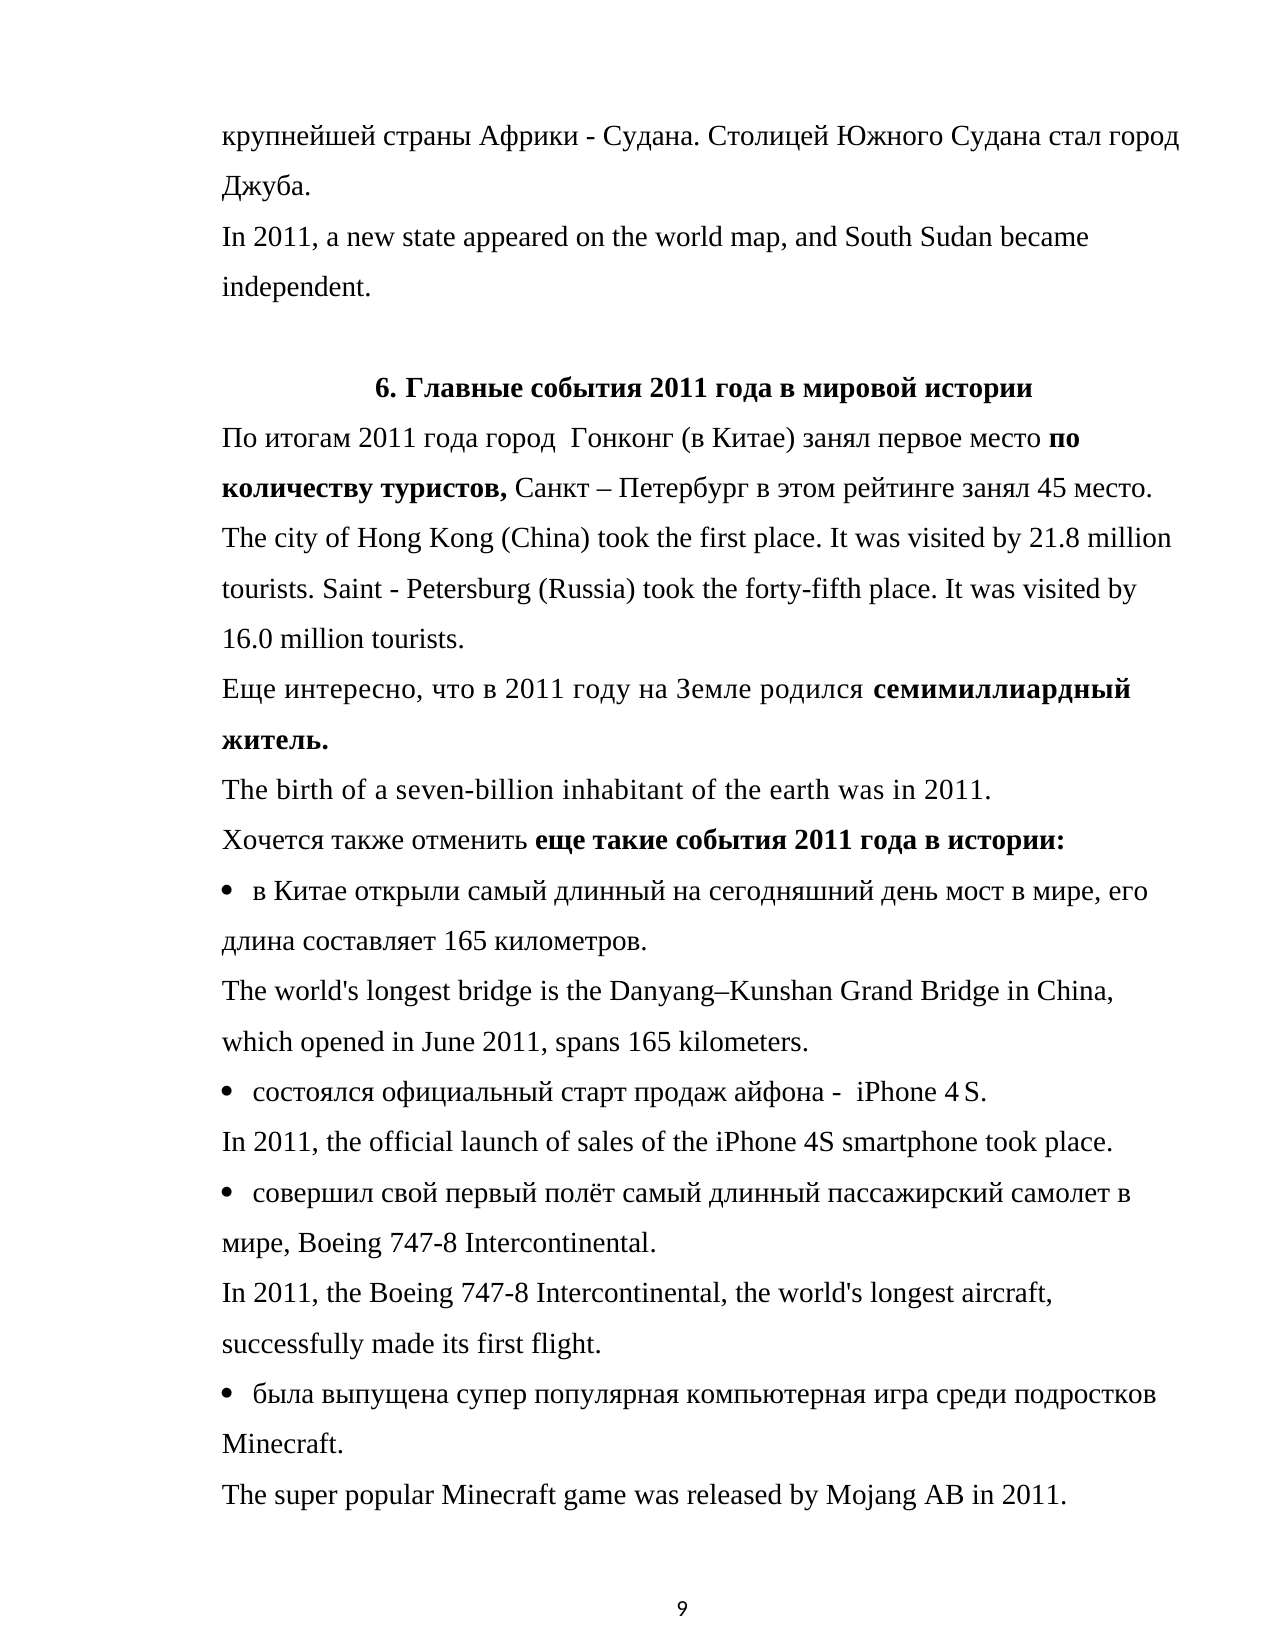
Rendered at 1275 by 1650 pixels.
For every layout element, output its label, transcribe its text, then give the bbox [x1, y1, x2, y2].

text 6. Главные события 2011 года в мировой истории [222, 370, 1186, 403]
text In 2011, the Boeing 747-8 Intercontinental, the world's longest aircraft, successfully made its first flight. [222, 1276, 1186, 1359]
text The city of Hong Kong (China) took the first place. It was visited by 21.8 million tourists. Saint - Petersburg (Russia) took the forty-fifth place. It was visited by 16.0 million tourists. [222, 521, 1186, 655]
text The birth of a seven-billion inhabitant of the earth was in 2011. [222, 772, 1186, 806]
text In 2011, a new state appeared on the world map, and South Sudan became independent. [222, 219, 1186, 303]
list состоялся официальный старт продаж айфона - iPhone 4 S. [222, 1074, 1186, 1108]
list совершил свой первый полёт самый длинный пассажирский самолет в мире, Boeing 747-8 Intercontinental. [222, 1175, 1186, 1259]
text The world's longest bridge is the Danyang–Kunshan Grand Bridge in China, which opened in June 2011, spans 165 kilometers. [222, 973, 1186, 1057]
text Хочется также отменить еще такие события 2011 года в истории: [222, 822, 1186, 856]
text The super popular Minecraft game was released by Mojang AB in 2011. [222, 1477, 1186, 1511]
text Еще интересно, что в 2011 году на Земле родился семимиллиардный житель. [222, 672, 1186, 755]
list была выпущена супер популярная компьютерная игра среди подростков Minecraft. [222, 1376, 1186, 1460]
list в Китае открыли самый длинный на сегодняшний день мост в мире, его длина составляет 165 километров. [222, 873, 1186, 957]
text По итогам 2011 года город Гонконг (в Китае) занял первое место по количеству туристов, Санкт – Петербург в этом рейтинге занял 45 место. [222, 420, 1186, 504]
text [222, 118, 1186, 202]
text In 2011, the official launch of sales of the iPhone 4S smartphone took place. [222, 1124, 1186, 1158]
